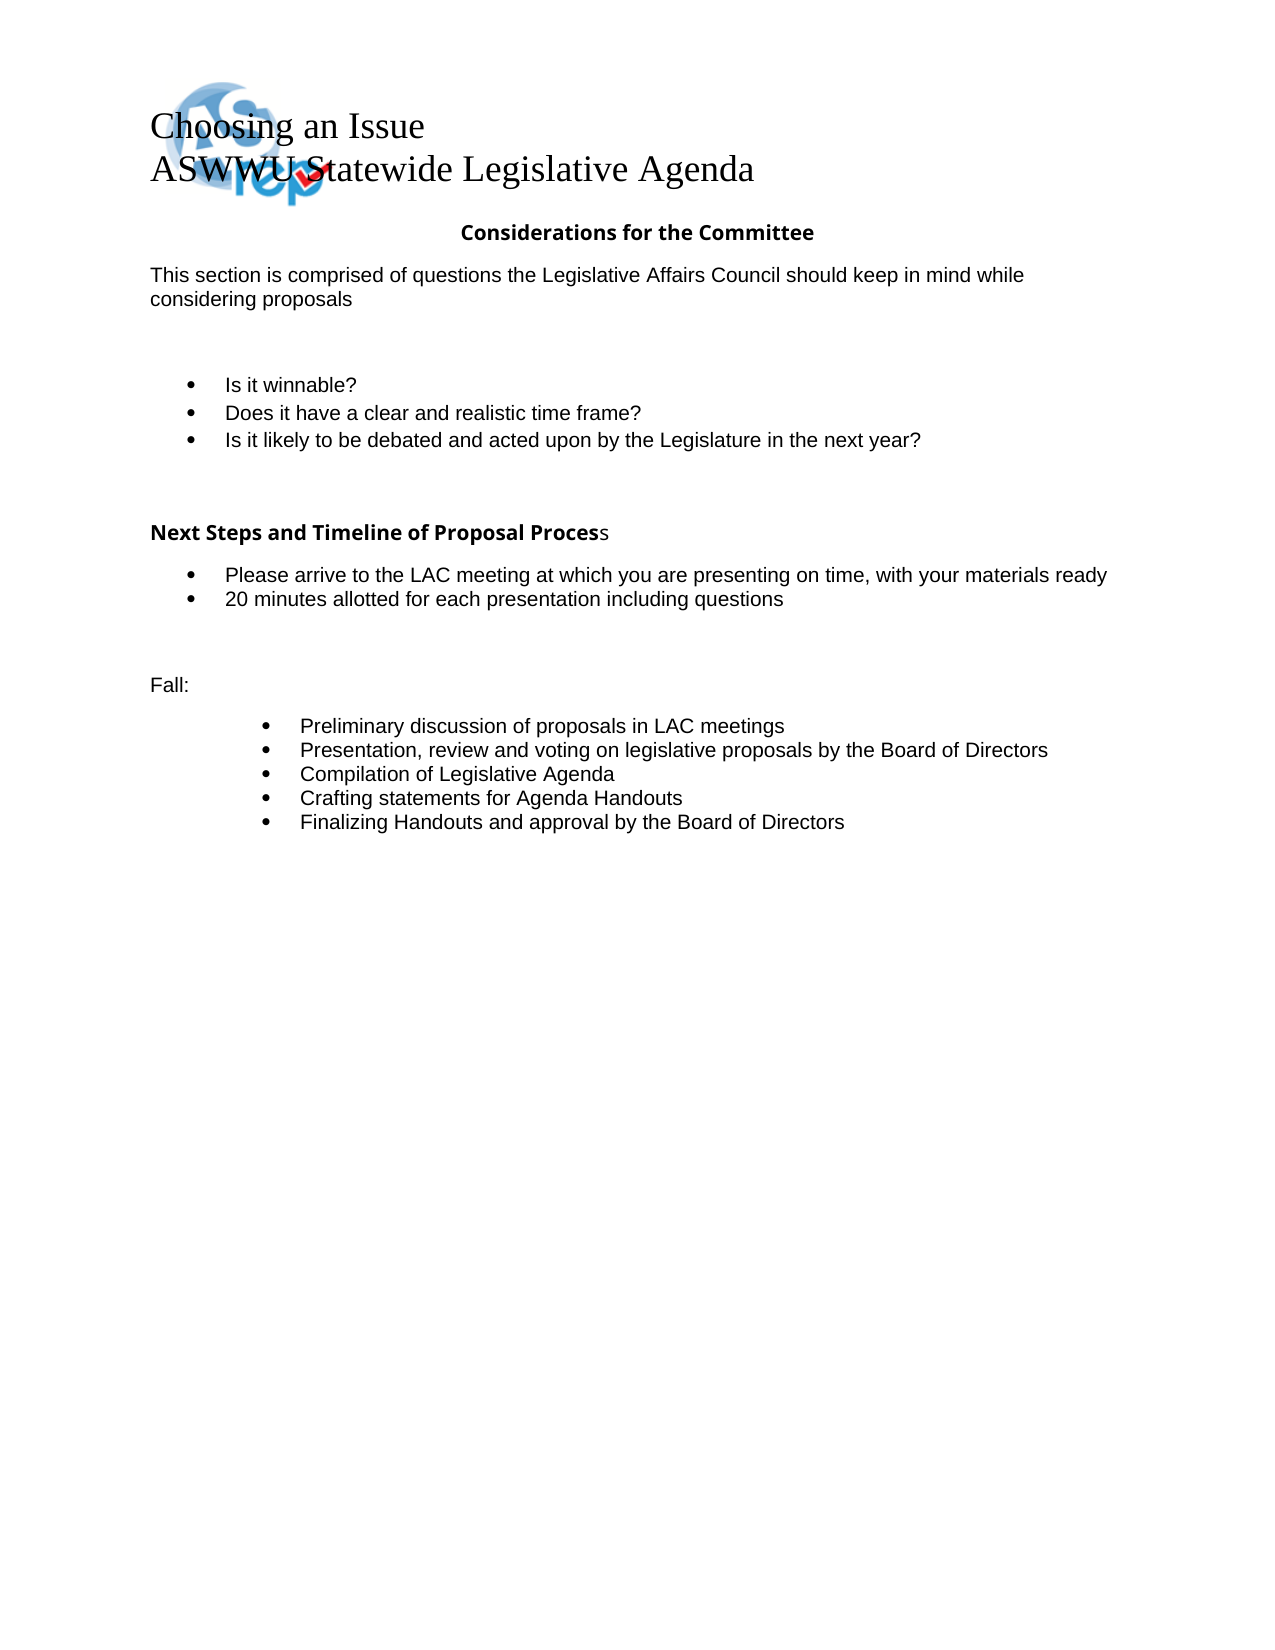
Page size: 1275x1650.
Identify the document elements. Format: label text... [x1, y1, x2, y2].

list Preliminary discussion of proposals in LAC meetings [262, 714, 1125, 738]
text Fall: [150, 673, 1125, 697]
list Compilation of Legislative Agenda [262, 762, 1125, 786]
text Next Steps and Timeline of Proposal Process [150, 518, 1125, 546]
text Considerations for the Committee [150, 218, 1125, 246]
list Crafting statements for Agenda Handouts [262, 786, 1125, 810]
picture [158, 159, 167, 171]
list Finalizing Handouts and approval by the Board of Directors [262, 810, 1125, 834]
list Is it likely to be debated and acted upon by the Legislature in the next year? [187, 428, 1125, 452]
list 20 minutes allotted for each presentation including questions [187, 587, 1125, 611]
list Please arrive to the LAC meeting at which you are presenting on time, with your materials ready [187, 563, 1125, 587]
text This section is comprised of questions the Legislative Affairs Council should keep in mind while considering proposals [150, 263, 1125, 311]
list Is it winnable? [187, 373, 1125, 397]
list Presentation, review and voting on legislative proposals by the Board of Directors [262, 738, 1125, 762]
picture [150, 75, 338, 215]
list Does it have a clear and realistic time frame? [187, 401, 1125, 425]
